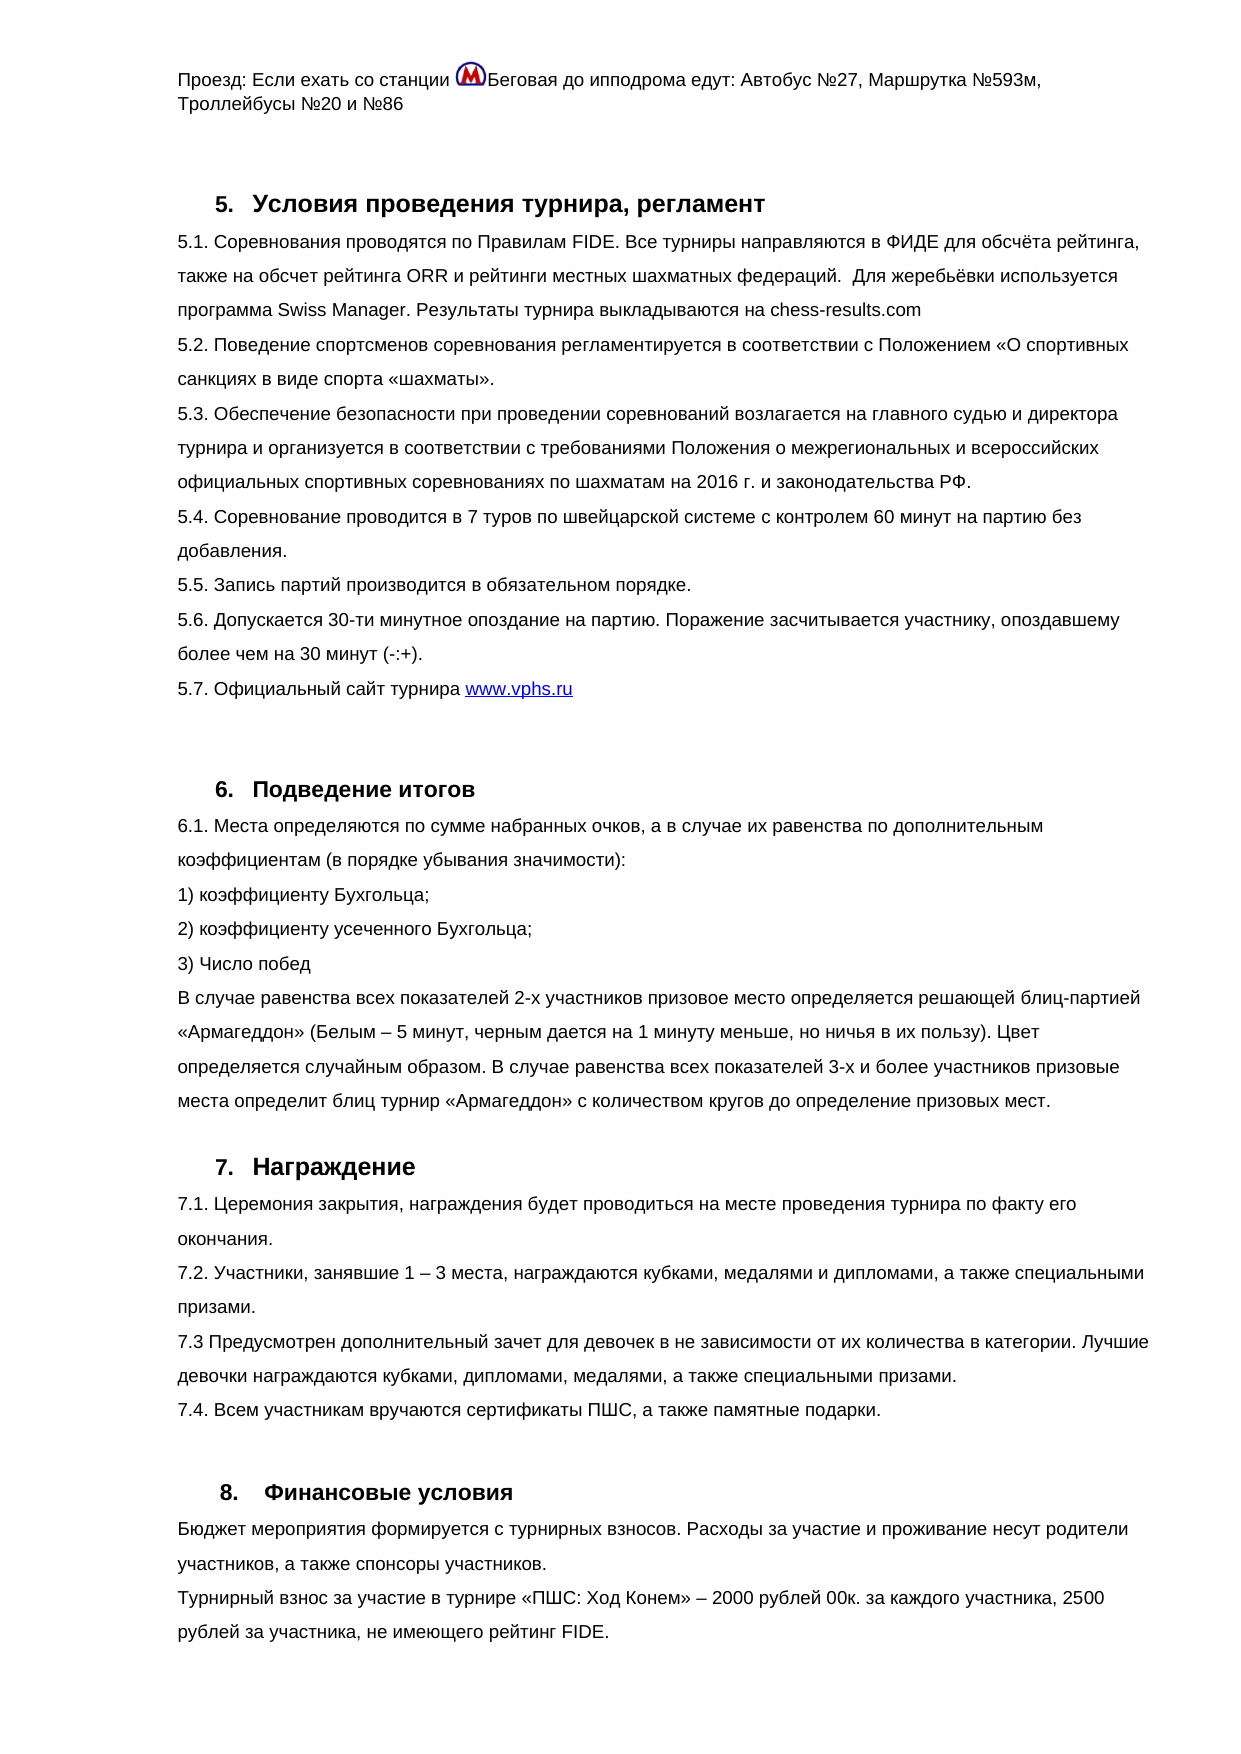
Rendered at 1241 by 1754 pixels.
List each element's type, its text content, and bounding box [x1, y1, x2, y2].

text 7.3 Предусмотрен дополнительный зачет для девочек в не зависимости от их количества в категории. Лучшие девочки награждаются кубками, дипломами, медалями, а также специальными призами. 7.4. Всем участникам вручаются сертификаты ПШС, а также памятные подарки. [177, 1318, 1152, 1421]
text Турнирный взнос за участие в турнире «ПШС: Ход Конем» – 2000 рублей 00к. за каждого участника, 2500 рублей за участника, не имеющего рейтинг FIDE. [177, 1574, 1152, 1643]
list 6.1. Места определяются по сумме набранных очков, а в случае их равенства по дополнительным коэффициентам (в порядке убывания значимости): 1) коэффициенту Бухгольца; 2) коэффициенту усеченного Бухгольца; 3) Число побед [177, 802, 1152, 974]
text Бюджет мероприятия формируется с турнирных взносов. Расходы за участие и проживание несут родители участников, а также спонсоры участников. [177, 1505, 1152, 1574]
text 5.7. Официальный сайт турнира www.vphs.ru [177, 664, 1152, 699]
text 7.1. Церемония закрытия, награждения будет проводиться на месте проведения турнира по факту его окончания. [177, 1180, 1152, 1249]
text 7.2. Участники, занявшие 1 – 3 места, награждаются кубками, медалями и дипломами, а также специальными призами. [177, 1249, 1152, 1318]
list Награждение [215, 1146, 1152, 1180]
text 8. Финансовые условия [207, 1471, 1152, 1505]
picture [455, 59, 487, 86]
list Условия проведения турнира, регламент [215, 183, 1152, 218]
text 5.1. Соревнования проводятся по Правилам FIDE. Все турниры направляются в ФИДЕ для обсчёта рейтинга, также на обсчет рейтинга ORR и рейтинги местных шахматных федераций. Для жеребьёвки используется программа Swiss Manager. Результаты турнира выкладываются на chess-results.com 5.2. Поведение спортсменов соревнования регламентируется в соответствии с Положением «О спортивных санкциях в виде спорта «шахматы». 5.3. Обеспечение безопасности при проведении соревнований возлагается на главного судью и директора турнира и организуется в соответствии с требованиями Положения о межрегиональных и всероссийских официальных спортивных соревнованиях по шахматам на 2016 г. и законодательства РФ. 5.4. Соревнование проводится в 7 туров по швейцарской системе c контролем 60 минут на партию без добавления. [177, 218, 1152, 561]
text Проезд: Если ехать со станции Беговая до ипподрома едут: Автобус №27, Маршрутка №593м, Троллейбусы №20 и №86 [177, 59, 1152, 114]
text 5.5. Запись партий производится в обязательном порядке. [177, 561, 1152, 596]
list Подведение итогов [215, 768, 1152, 802]
text 5.6. Допускается 30-ти минутное опоздание на партию. Поражение засчитывается участнику, опоздавшему более чем на 30 минут (-:+). [177, 596, 1152, 664]
text В случае равенства всех показателей 2-х участников призовое место определяется решающей блиц-партией «Армагеддон» (Белым – 5 минут, черным дается на 1 минуту меньше, но ничья в их пользу). Цвет определяется случайным образом. В случае равенства всех показателей 3-х и более участников призовые места определит блиц турнир «Армагеддон» с количеством кругов до определение призовых мест. [177, 974, 1152, 1111]
